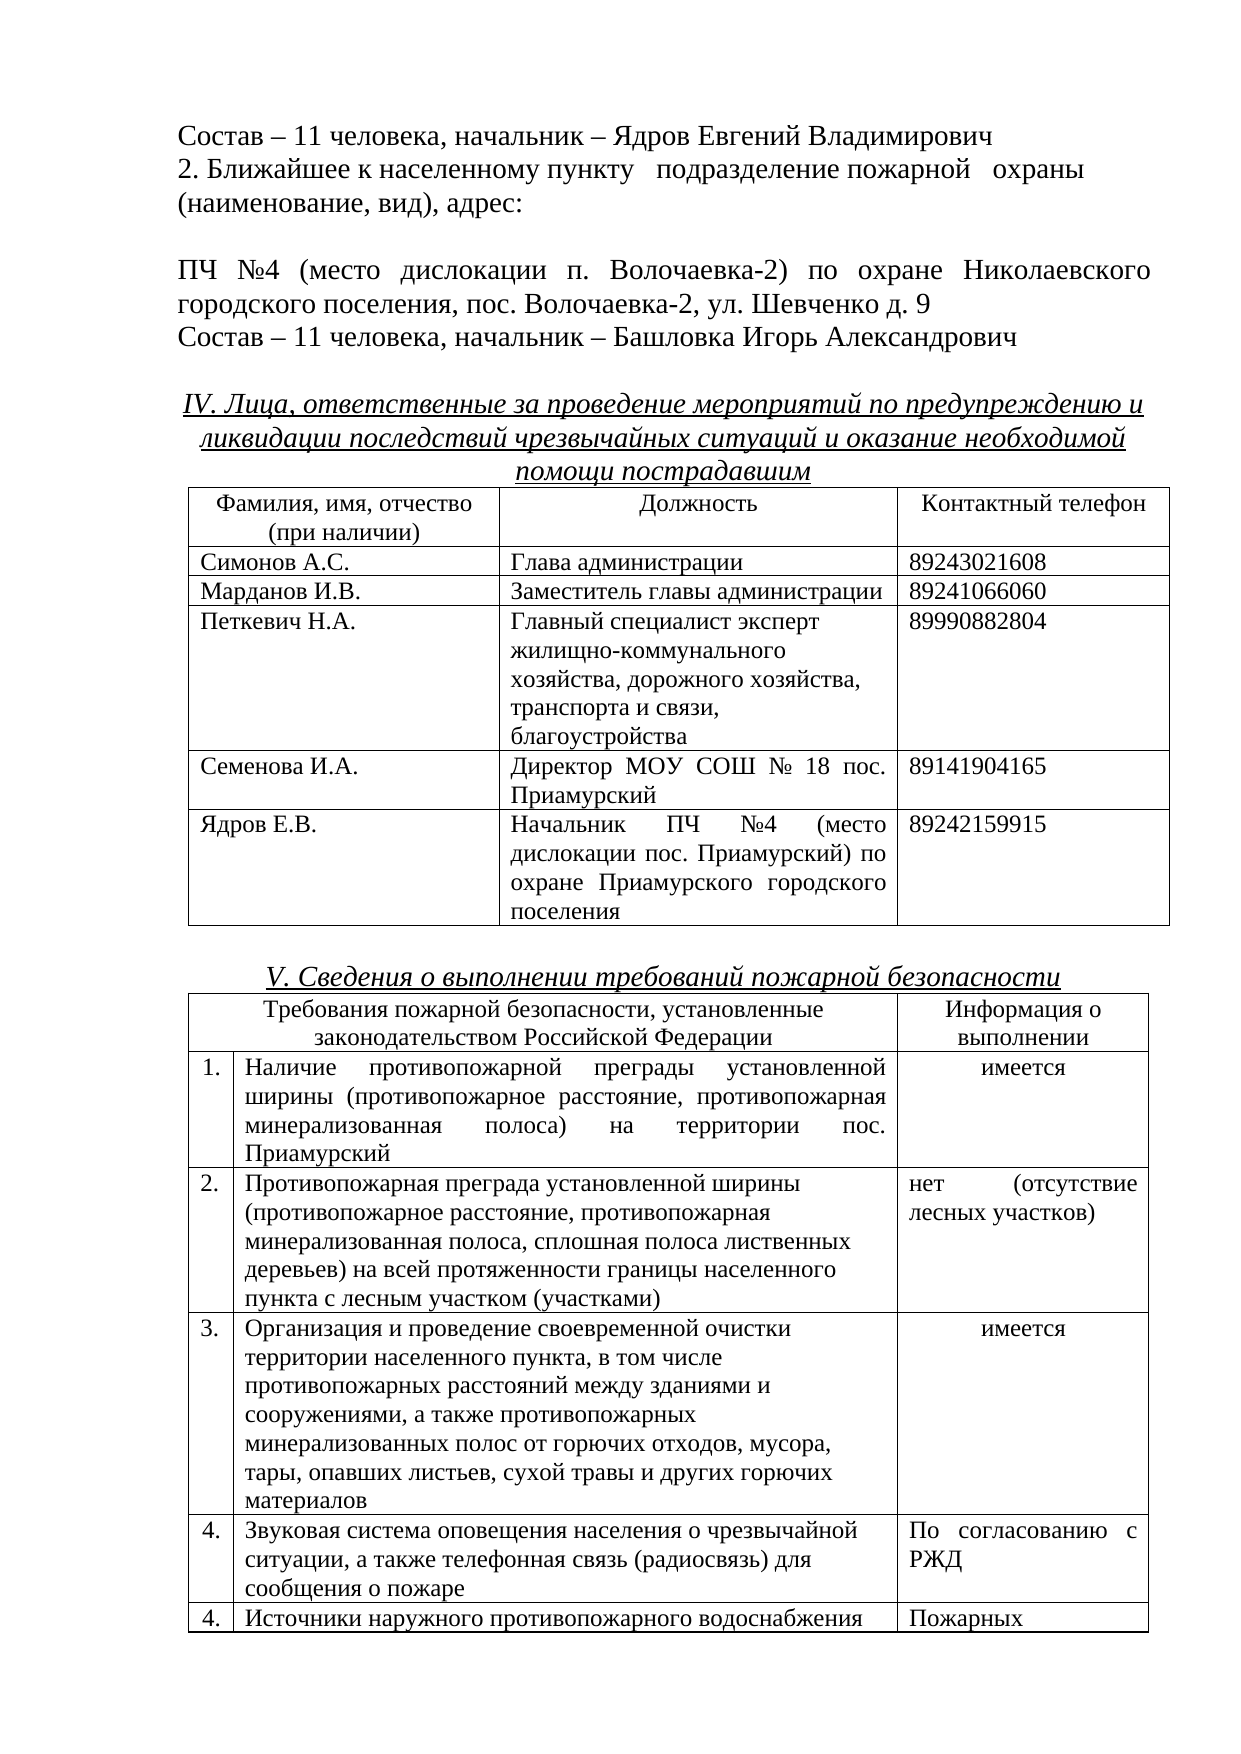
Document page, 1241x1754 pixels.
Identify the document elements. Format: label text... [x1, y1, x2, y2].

table_cell Заместитель главы администрации [500, 576, 897, 605]
table_cell нет (отсутствие лесных участков) [898, 1168, 1148, 1312]
table_cell Директор МОУ СОШ № 18 пос. Приамурский [500, 751, 897, 808]
table_cell имеется [898, 1313, 1148, 1514]
table_cell 3. [189, 1313, 233, 1514]
text ПЧ №4 (место дислокации п. Волочаевка-2) по охране Николаевского городского поселения, пос. Волочаевка-2, ул. Шевченко д. 9 [177, 252, 1152, 319]
table_header Фамилия, имя, отчество (при наличии) [189, 488, 499, 546]
table_cell По согласованию с РЖД [898, 1515, 1148, 1602]
table_header Контактный телефон [898, 488, 1169, 546]
table_cell 4. [189, 1603, 233, 1631]
table_cell Марданов И.В. [189, 576, 499, 605]
table_cell Главный специалист эксперт жилищно-коммунального хозяйства, дорожного хозяйства, транспорта и связи, благоустройства [500, 606, 897, 750]
table_cell Ядров Е.В. [189, 810, 499, 924]
text Состав – 11 человека, начальник – Ядров Евгений Владимирович [177, 118, 1152, 152]
table_cell 1. [189, 1052, 233, 1167]
table_header Информация о выполнении [898, 994, 1148, 1051]
table_cell Наличие противопожарной преграды установленной ширины (противопожарное расстояние, противопожарная минерализованная полоса) на территории пос. Приамурский [234, 1052, 897, 1167]
table_cell Организация и проведение своевременной очистки территории населенного пункта, в том числе противопожарных расстояний между зданиями и сооружениями, а также противопожарных минерализованных полос от горючих отходов, мусора, тары, опавших листьев, сухой травы и других горючих материалов [234, 1313, 897, 1514]
text V. Сведения о выполнении требований пожарной безопасности [177, 959, 1152, 993]
table_cell 89990882804 [898, 606, 1169, 750]
table_cell Начальник ПЧ №4 (место дислокации пос. Приамурский) по охране Приамурского городского поселения [500, 810, 897, 924]
text Состав – 11 человека, начальник – Башловка Игорь Александрович [177, 319, 1152, 353]
table_cell Семенова И.А. [189, 751, 499, 808]
table_header Должность [500, 488, 897, 546]
table_cell 89243021608 [898, 547, 1169, 575]
text (наименование, вид), адрес: [177, 185, 1152, 219]
table_cell Симонов А.С. [189, 547, 499, 575]
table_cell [234, 1603, 897, 1631]
table_cell Глава администрации [500, 547, 897, 575]
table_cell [898, 1603, 1148, 1631]
table_cell Противопожарная преграда установленной ширины (противопожарное расстояние, противопожарная минерализованная полоса, сплошная полоса лиственных деревьев) на всей протяженности границы населенного пункта с лесным участком (участками) [234, 1168, 897, 1312]
table_cell 89141904165 [898, 751, 1169, 808]
table_cell 2. [189, 1168, 233, 1312]
table_cell 89241066060 [898, 576, 1169, 605]
table_header Требования пожарной безопасности, установленные законодательством Российской Федерации [189, 994, 897, 1051]
table_cell Петкевич Н.А. [189, 606, 499, 750]
table_cell имеется [898, 1052, 1148, 1167]
text IV. Лица, ответственные за проведение мероприятий по предупреждению и ликвидации последствий чрезвычайных ситуаций и оказание необходимой помощи пострадавшим [177, 386, 1152, 487]
table_cell 89242159915 [898, 810, 1169, 924]
table_cell 4. [189, 1515, 233, 1602]
text 2. Ближайшее к населенному пункту подразделение пожарной охраны [177, 152, 1152, 185]
table_cell Звуковая система оповещения населения о чрезвычайной ситуации, а также телефонная связь (радиосвязь) для сообщения о пожаре [234, 1515, 897, 1602]
